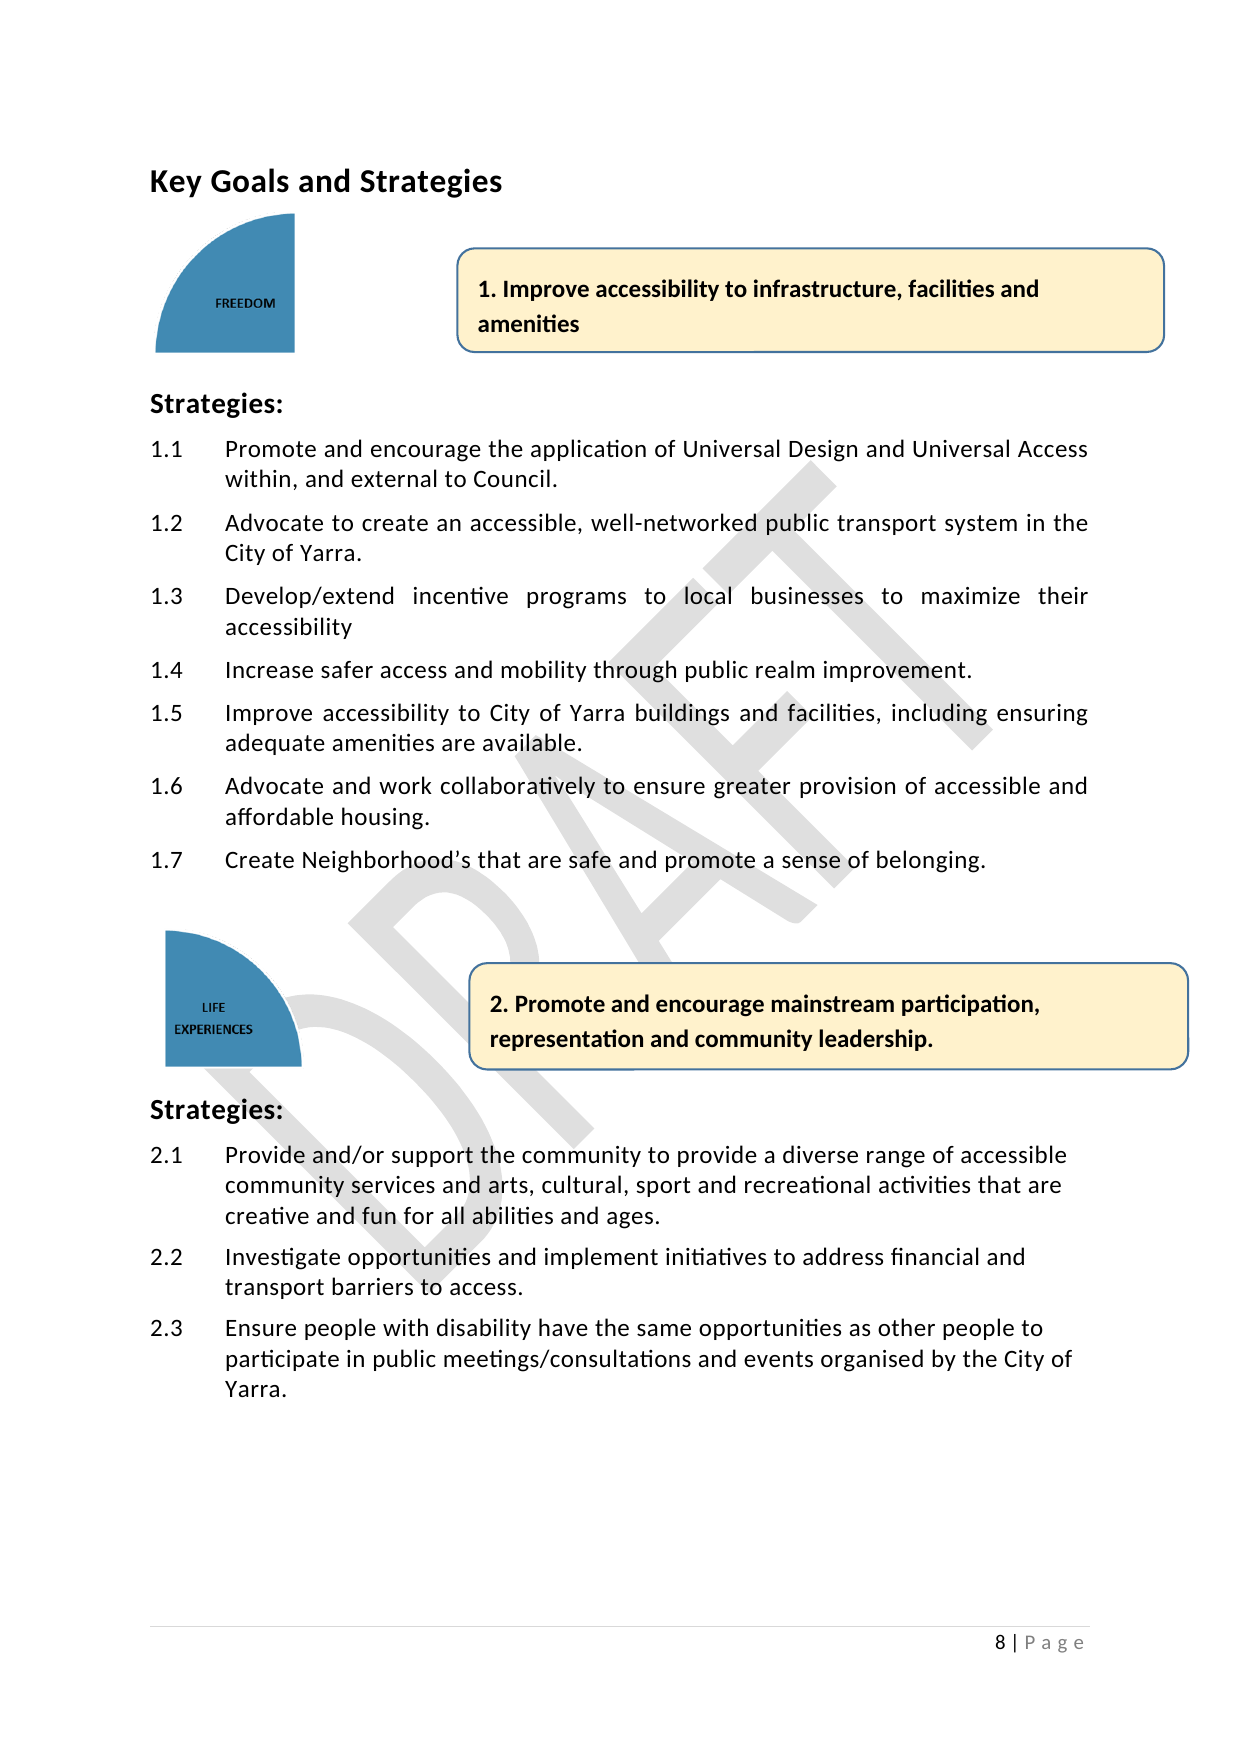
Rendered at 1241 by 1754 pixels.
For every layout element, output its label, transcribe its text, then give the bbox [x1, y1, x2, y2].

text Strategies: [150, 385, 1090, 421]
text 2.2 Investigate opportunities and implement initiatives to address financial and transport barriers to access. [150, 1241, 1090, 1302]
text 1.5 Improve accessibility to City of Yarra buildings and facilities, including ensuring adequate amenities are available. [150, 697, 1090, 758]
text Key Goals and Strategies [150, 160, 1090, 201]
text 1.1 Promote and encourage the application of Universal Design and Universal Access within, and external to Council. [150, 433, 1090, 494]
text 1.3 Develop/extend incentive programs to local businesses to maximize their accessibility [150, 580, 1090, 641]
text 1.7 Create Neighborhood’s that are safe and promote a sense of belonging. [150, 844, 1090, 874]
text 1.2 Advocate to create an accessible, well-networked public transport system in the City of Yarra. [150, 507, 1090, 568]
text 1.4 Increase safer access and mobility through public realm improvement. [150, 654, 1090, 684]
text 2.3 Ensure people with disability have the same opportunities as other people to participate in public meetings/consultations and events organised by the City of Yarra. [150, 1312, 1090, 1404]
text Strategies: [150, 1091, 1090, 1126]
picture [163, 928, 304, 1069]
picture [153, 211, 297, 355]
text 1.6 Advocate and work collaboratively to ensure greater provision of accessible and affordable housing. [150, 770, 1090, 831]
text 2.1 Provide and/or support the community to provide a diverse range of accessible community services and arts, cultural, sport and recreational activities that are creative and fun for all abilities and ages. [150, 1139, 1090, 1231]
